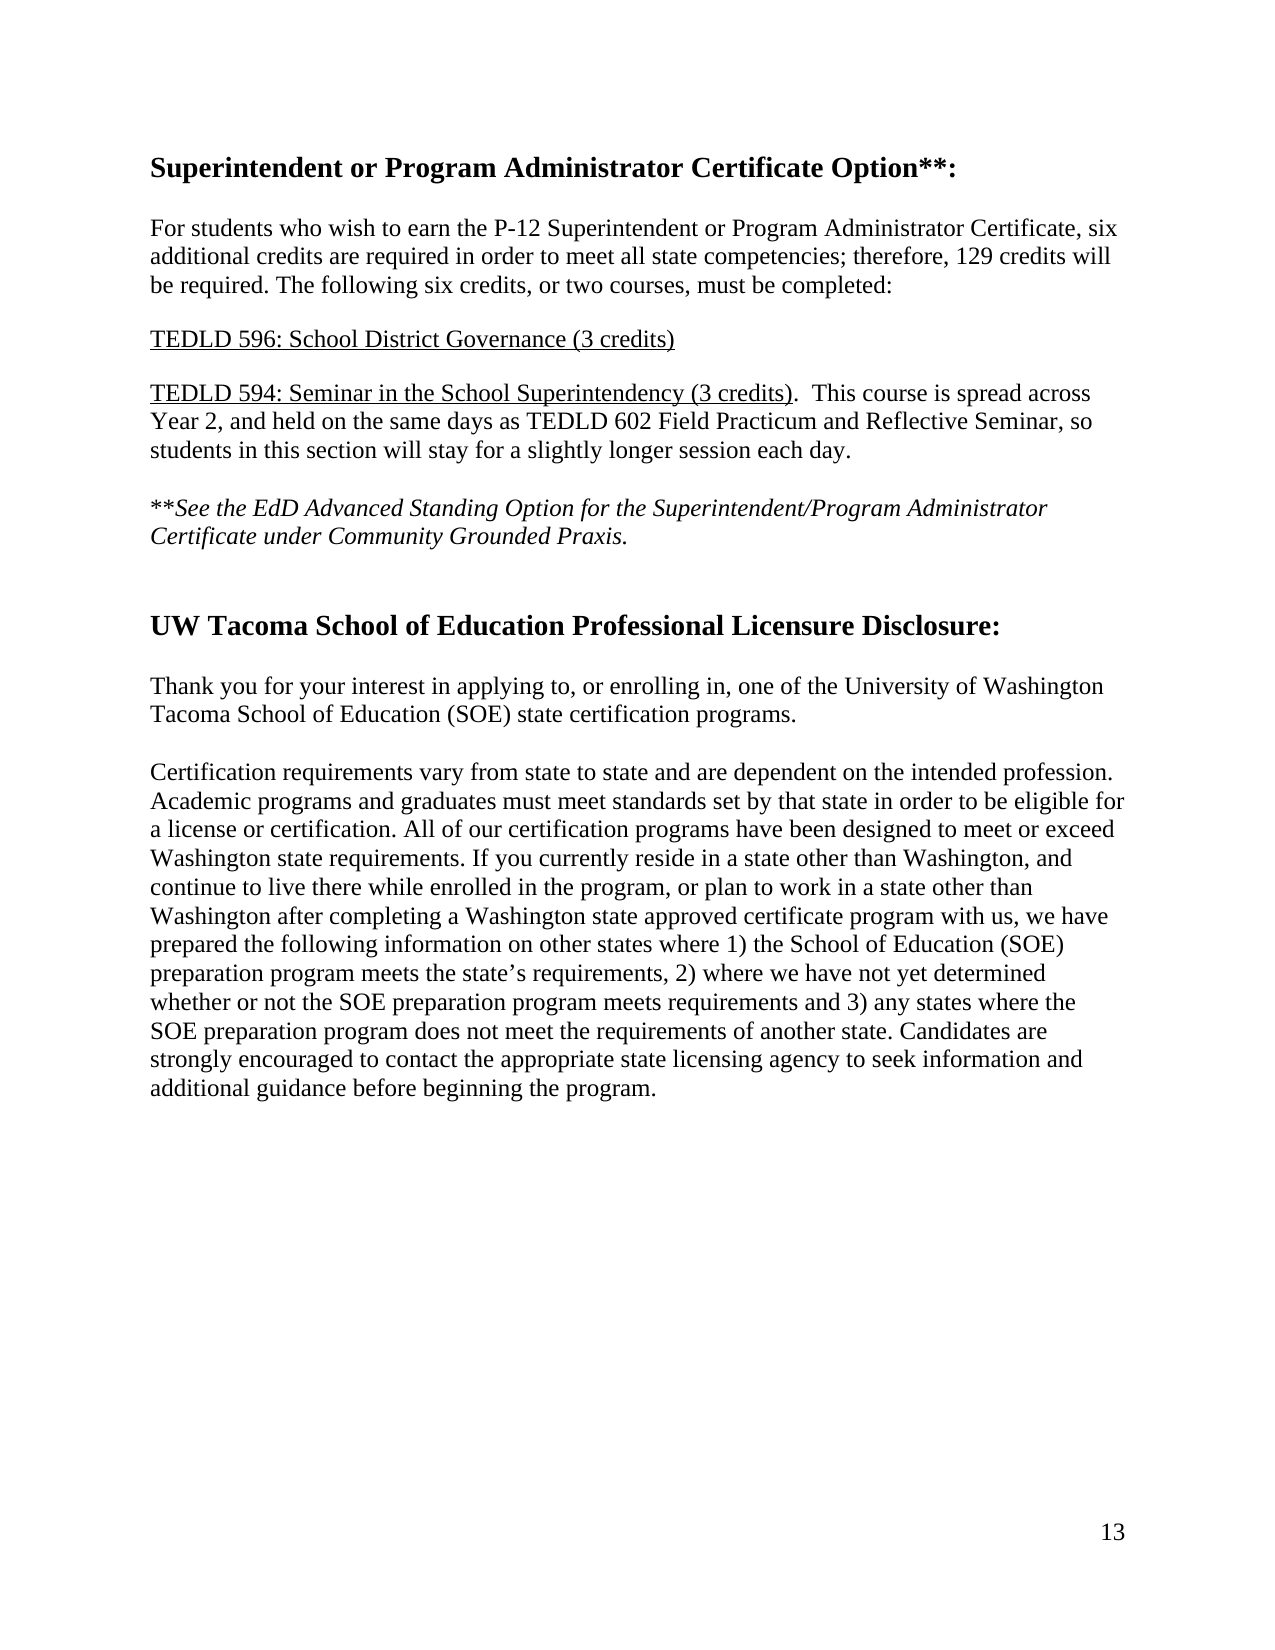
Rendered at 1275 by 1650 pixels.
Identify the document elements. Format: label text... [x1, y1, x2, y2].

text Certification requirements vary from state to state and are dependent on the intended profession. Academic programs and graduates must meet standards set by that state in order to be eligible for a license or certification. All of our certification programs have been designed to meet or exceed Washington state requirements. If you currently reside in a state other than Washington, and continue to live there while enrolled in the program, or plan to work in a state other than Washington after completing a Washington state approved certificate program with us, we have prepared the following information on other states where 1) the School of Education (SOE) preparation program meets the state’s requirements, 2) where we have not yet determined whether or not the SOE preparation program meets requirements and 3) any states where the SOE preparation program does not meet the requirements of another state. Candidates are strongly encouraged to contact the appropriate state licensing agency to seek information and additional guidance before beginning the program. [150, 757, 1125, 1102]
subtitle UW Tacoma School of Education Professional Licensure Disclosure: [150, 608, 1125, 642]
text **See the EdD Advanced Standing Option for the Superintendent/Program Administrator Certificate under Community Grounded Praxis. [150, 493, 1125, 550]
text TEDLD 594: Seminar in the School Superintendency (3 credits). This course is spread across Year 2, and held on the same days as TEDLD 602 Field Practicum and Reflective Seminar, so students in this section will stay for a slightly longer session each day. [150, 378, 1125, 464]
text Thank you for your interest in applying to, or enrolling in, one of the University of Washington Tacoma School of Education (SOE) state certification programs. [150, 671, 1125, 728]
text TEDLD 596: School District Governance (3 credits) [150, 324, 1125, 353]
subtitle Superintendent or Program Administrator Certificate Option**: [150, 150, 1125, 183]
text For students who wish to earn the P-12 Superintendent or Program Administrator Certificate, six additional credits are required in order to meet all state competencies; therefore, 129 credits will be required. The following six credits, or two courses, must be completed: [150, 213, 1125, 299]
